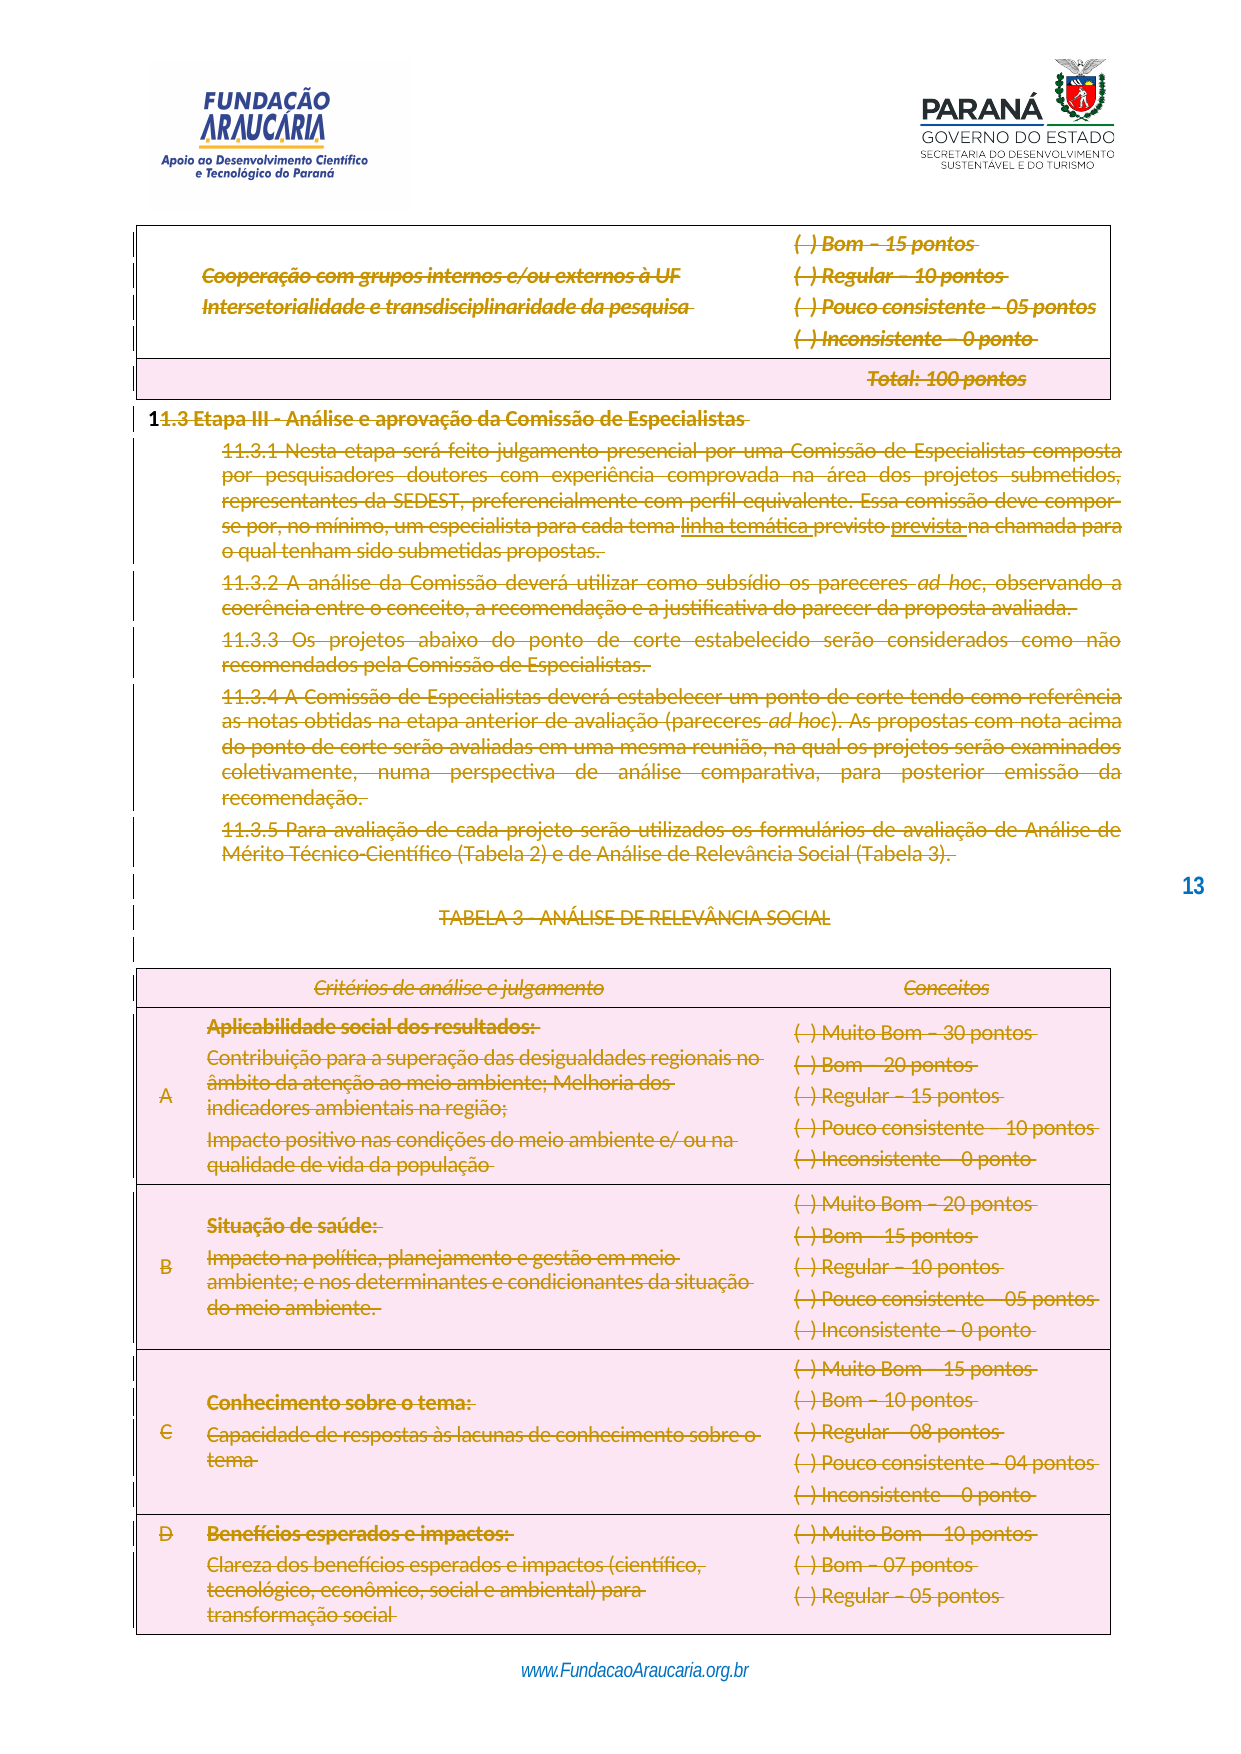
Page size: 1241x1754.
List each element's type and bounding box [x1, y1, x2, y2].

picture [920, 59, 1115, 169]
picture [147, 59, 411, 211]
table_cell [783, 226, 1110, 358]
table_cell [191, 226, 782, 358]
table_cell [137, 226, 191, 358]
